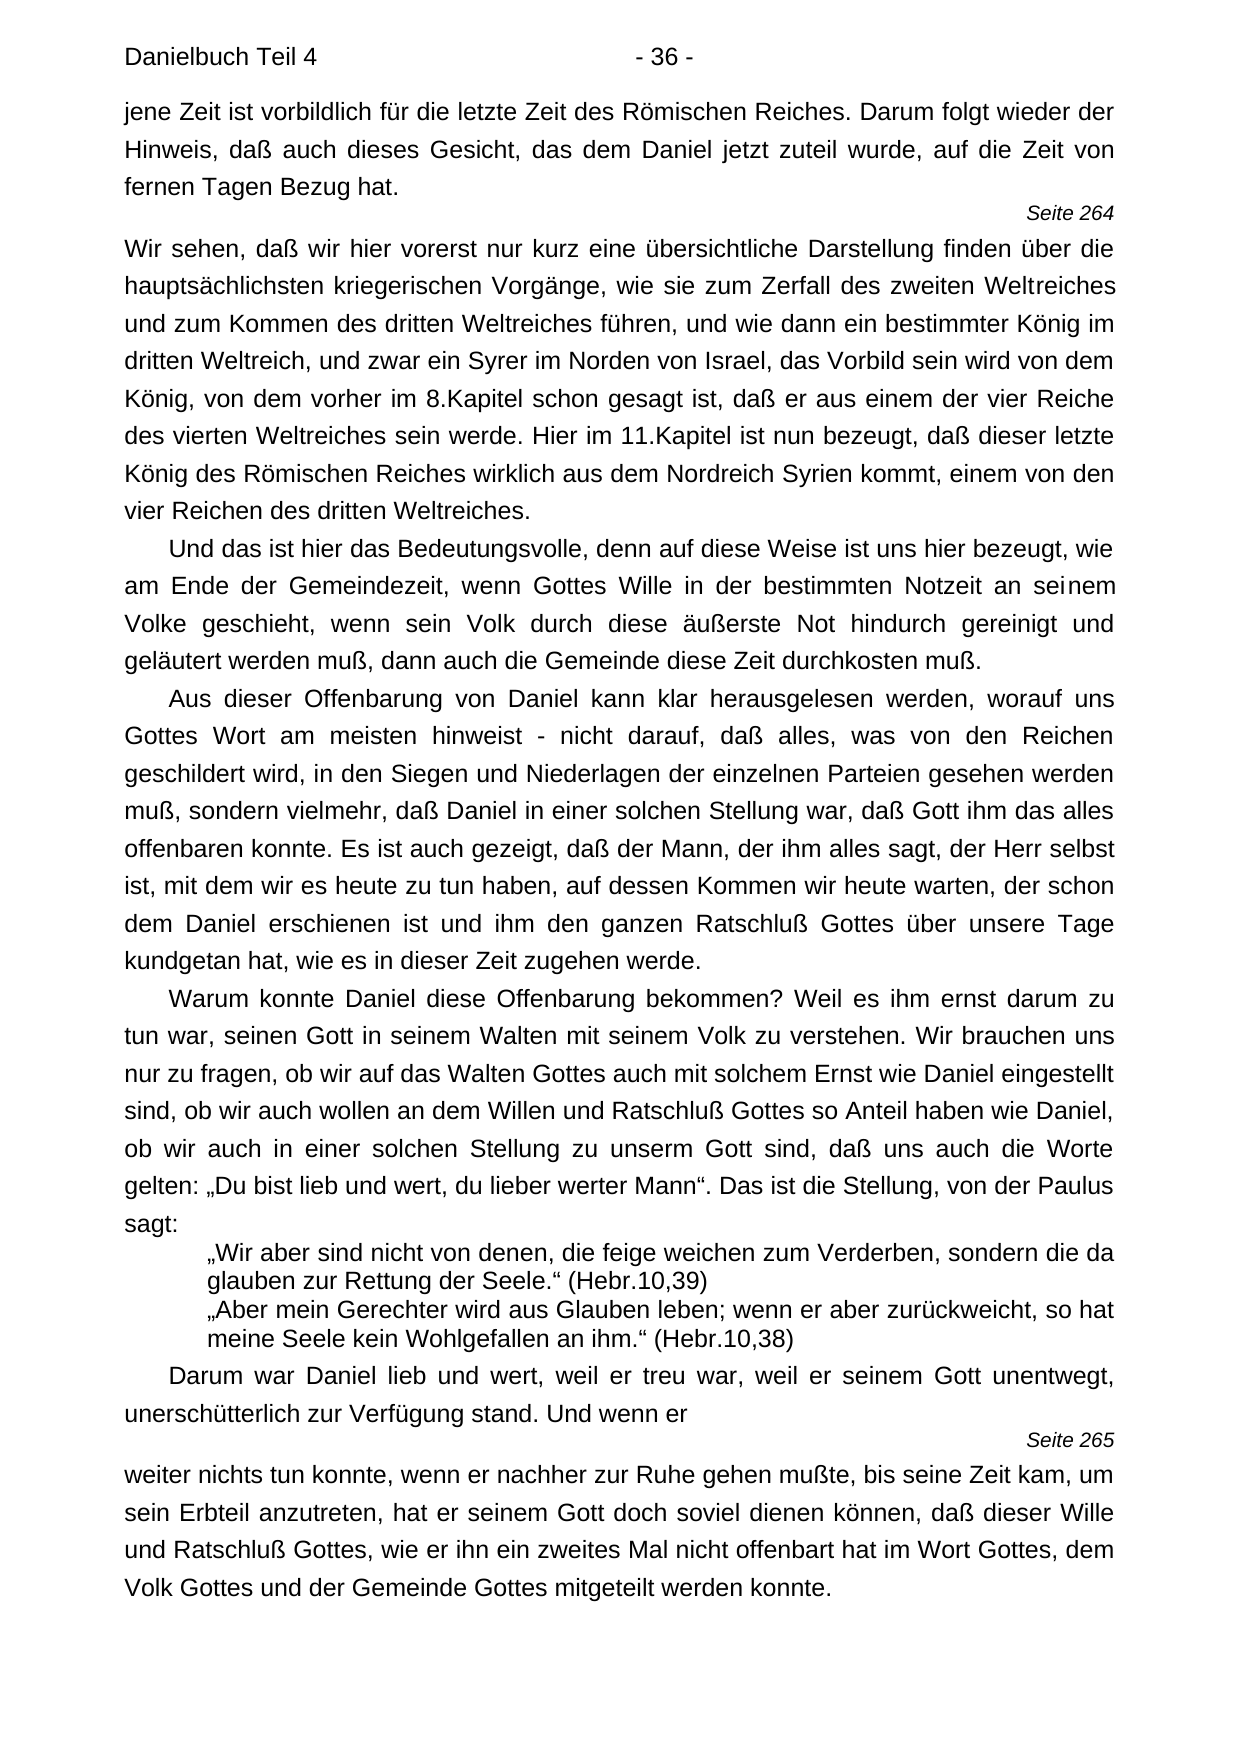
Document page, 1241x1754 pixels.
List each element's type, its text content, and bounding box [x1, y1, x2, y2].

text „Aber mein Gerechter wird aus Glauben leben; wenn er aber zurückweicht, so hat meine Seele kein Wohlgefallen an ihm.“ (Hebr.10,38) [207, 1295, 1116, 1353]
text Seite 265 [124, 1428, 1116, 1452]
text Aus dieser Offenbarung von Daniel kann klar herausgelesen werden, worauf uns Gottes Wort am meisten hinweist - nicht darauf, daß alles, was von den Reichen geschildert wird, in den Siegen und Niederlagen der einzelnen Parteien gesehen werden muß, sondern vielmehr, daß Daniel in einer solchen Stellung war, daß Gott ihm das alles offenbaren konnte. Es ist auch gezeigt, daß der Mann, der ihm alles sagt, der Herr selbst ist, mit dem wir es heute zu tun haben, auf dessen Kommen wir heute warten, der schon dem Daniel erschienen ist und ihm den ganzen Ratschluß Gottes über unsere Tage kundgetan hat, wie es in dieser Zeit zugehen werde. [124, 675, 1116, 975]
text Darum war Daniel lieb und wert, weil er treu war, weil er seinem Gott unentwegt, unerschütterlich zur Verfügung stand. Und wenn er [124, 1353, 1116, 1428]
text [124, 89, 1116, 201]
text Wir sehen, daß wir hier vorerst nur kurz eine übersichtliche Darstellung finden über die hauptsächlichsten kriegerischen Vorgänge, wie sie zum Zerfall des zweiten Weltreiches und zum Kommen des dritten Weltreiches führen, und wie dann ein bestimmter König im dritten Weltreich, und zwar ein Syrer im Norden von Israel, das Vorbild sein wird von dem König, von dem vorher im 8.Kapitel schon gesagt ist, daß er aus einem der vier Reiche des vierten Weltreiches sein werde. Hier im 11.Kapitel ist nun bezeugt, daß dieser letzte König des Römischen Reiches wirklich aus dem Nordreich Syrien kommt, einem von den vier Reichen des dritten Weltreiches. [124, 225, 1116, 525]
text „Wir aber sind nicht von denen, die feige weichen zum Verderben, sondern die da glauben zur Rettung der Seele.“ (Hebr.10,39) [207, 1238, 1116, 1295]
text Warum konnte Daniel diese Offenbarung bekommen? Weil es ihm ernst darum zu tun war, seinen Gott in seinem Walten mit seinem Volk zu verstehen. Wir brauchen uns nur zu fragen, ob wir auf das Walten Gottes auch mit solchem Ernst wie Daniel eingestellt sind, ob wir auch wollen an dem Willen und Ratschluß Gottes so Anteil haben wie Daniel, ob wir auch in einer solchen Stellung zu unserm Gott sind, daß uns auch die Worte gelten: „Du bist lieb und wert, du lieber werter Mann“. Das ist die Stellung, von der Paulus sagt: [124, 975, 1116, 1238]
text Und das ist hier das Bedeutungsvolle, denn auf diese Weise ist uns hier bezeugt, wie am Ende der Gemeindezeit, wenn Gottes Wille in der bestimmten Notzeit an seinem Volke geschieht, wenn sein Volk durch diese äußerste Not hindurch gereinigt und geläutert werden muß, dann auch die Gemeinde diese Zeit durchkosten muß. [124, 525, 1116, 675]
text weiter nichts tun konnte, wenn er nachher zur Ruhe gehen mußte, bis seine Zeit kam, um sein Erbteil anzutreten, hat er seinem Gott doch soviel dienen können, daß dieser Wille und Ratschluß Gottes, wie er ihn ein zweites Mal nicht offenbart hat im Wort Gottes, dem Volk Gottes und der Gemeinde Gottes mitgeteilt werden konnte. [124, 1452, 1116, 1602]
text Seite 264 [124, 201, 1116, 225]
